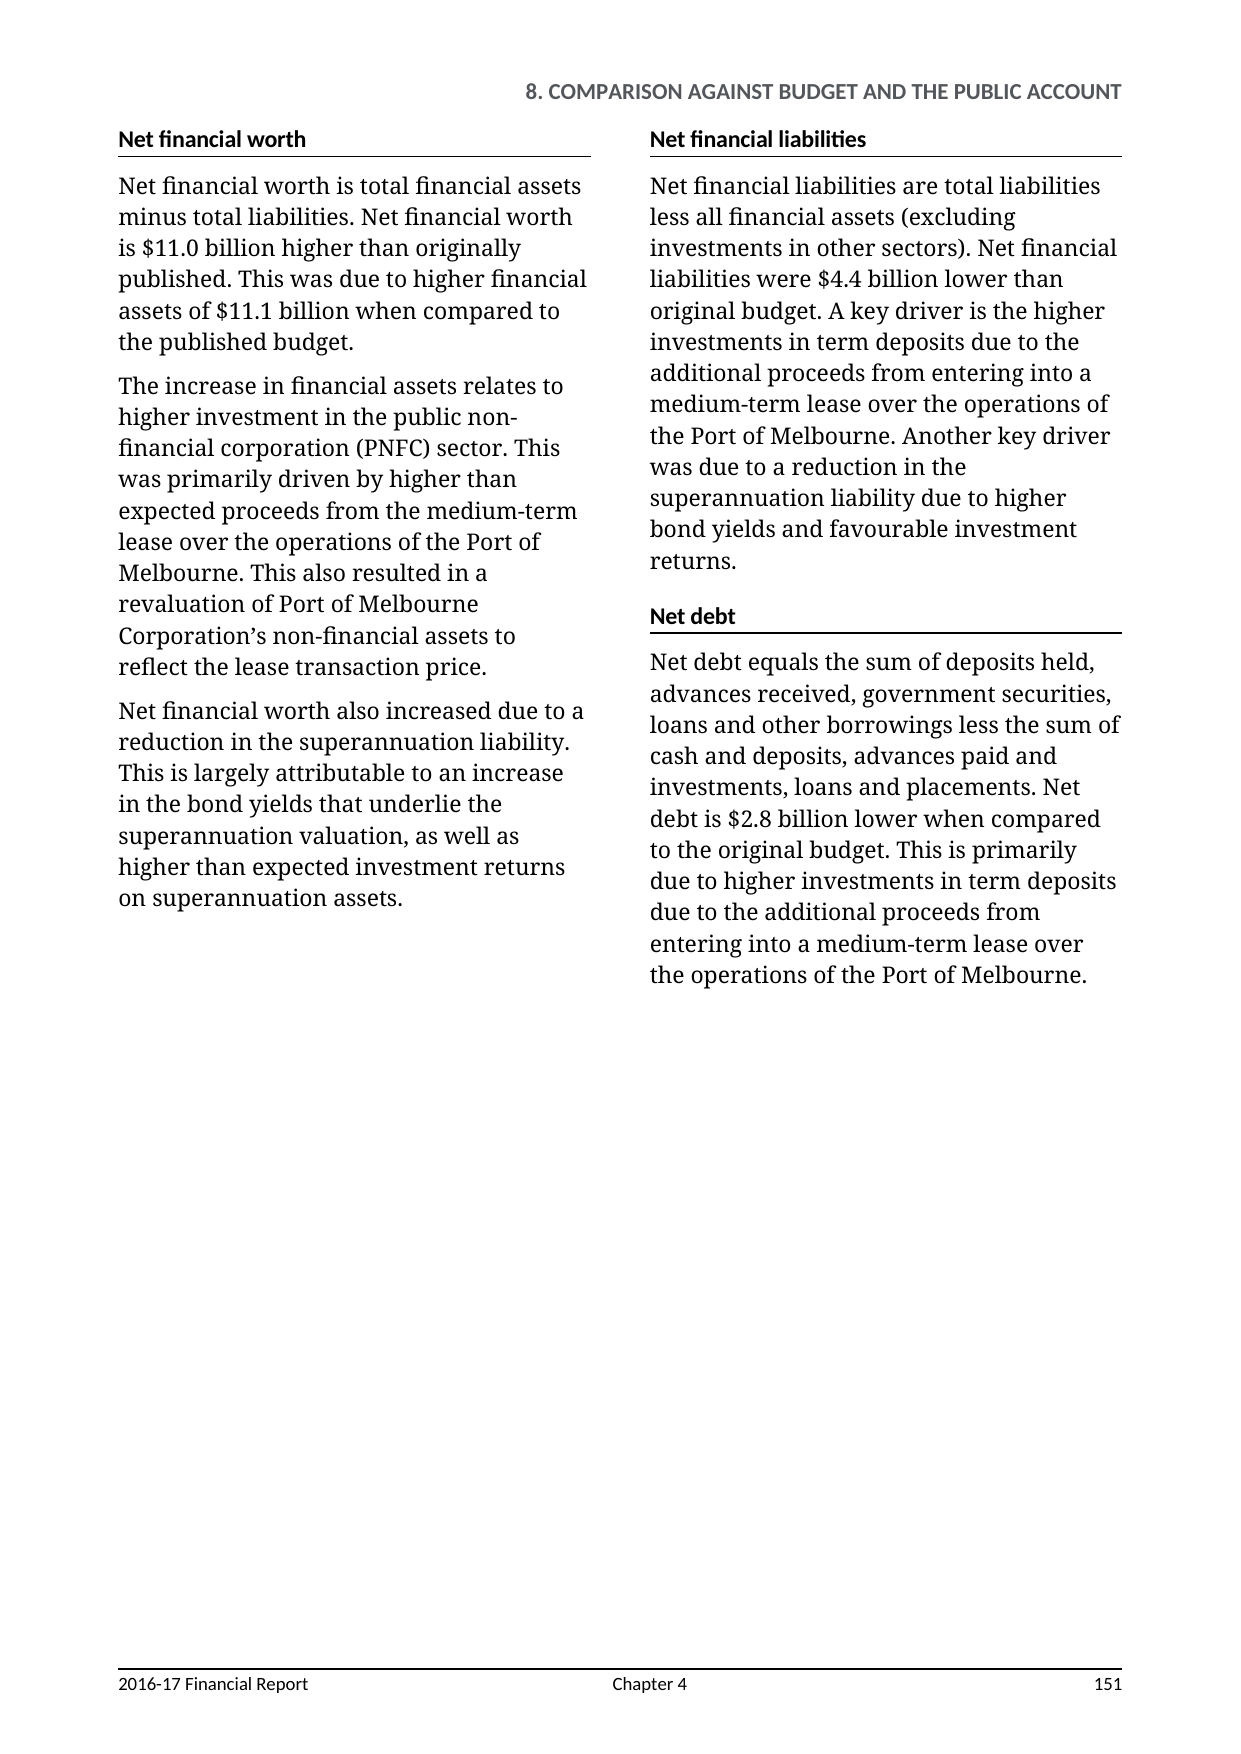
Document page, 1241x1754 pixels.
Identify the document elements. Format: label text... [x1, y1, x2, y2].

subtitle Net financial liabilities [649, 124, 1122, 157]
subtitle Net debt [649, 601, 1122, 634]
text Net financial worth also increased due to a reduction in the superannuation liability. This is largely attributable to an increase in the bond yields that underlie the superannuation valuation, as well as higher than expected investment returns on superannuation assets. [118, 695, 591, 913]
text Net financial worth is total financial assets minus total liabilities. Net financial worth is $11.0 billion higher than originally published. This was due to higher financial assets of $11.1 billion when compared to the published budget. [118, 170, 591, 357]
subtitle Net financial worth [118, 124, 591, 156]
text Net debt equals the sum of deposits held, advances received, government securities, loans and other borrowings less the sum of cash and deposits, advances paid and investments, loans and placements. Net debt is $2.8 billion lower when compared to the original budget. This is primarily due to higher investments in term deposits due to the additional proceeds from entering into a medium-term lease over the operations of the Port of Melbourne. [649, 646, 1122, 990]
text Net financial liabilities are total liabilities less all financial assets (excluding investments in other sectors). Net financial liabilities were $4.4 billion lower than original budget. A key driver is the higher investments in term deposits due to the additional proceeds from entering into a medium-term lease over the operations of the Port of Melbourne. Another key driver was due to a reduction in the superannuation liability due to higher bond yields and favourable investment returns. [649, 170, 1122, 576]
text The increase in financial assets relates to higher investment in the public non-financial corporation (PNFC) sector. This was primarily driven by higher than expected proceeds from the medium-term lease over the operations of the Port of Melbourne. This also resulted in a revaluation of Port of Melbourne Corporation’s non-financial assets to reflect the lease transaction price. [118, 370, 591, 682]
